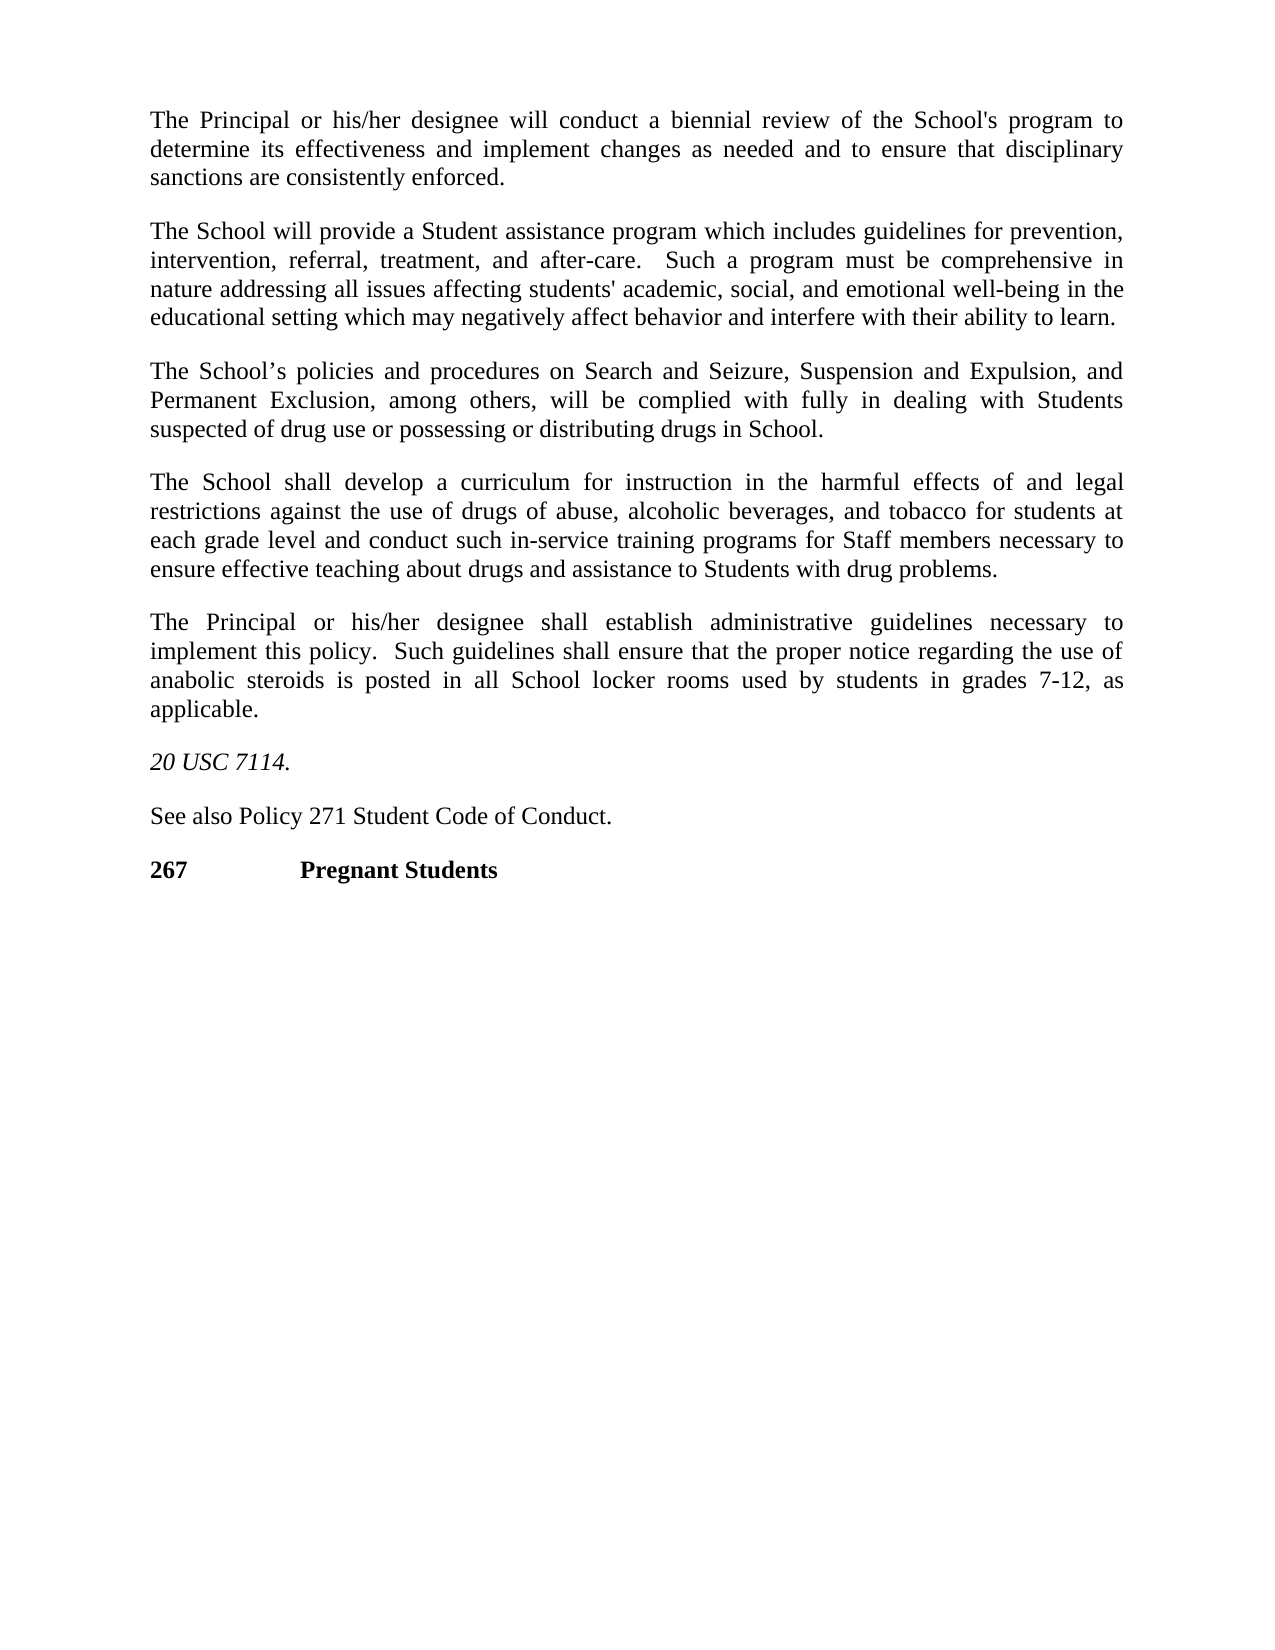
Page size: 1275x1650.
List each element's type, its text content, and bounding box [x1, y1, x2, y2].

text The School will provide a Student assistance program which includes guidelines for prevention, intervention, referral, treatment, and after-care. Such a program must be comprehensive in nature addressing all issues affecting students' academic, social, and emotional well-being in the educational setting which may negatively affect behavior and interfere with their ability to learn. [150, 216, 1125, 331]
text 267 Pregnant Students [150, 855, 1125, 884]
text The Principal or his/her designee will conduct a biennial review of the School's program to determine its effectiveness and implement changes as needed and to ensure that disciplinary sanctions are consistently enforced. [150, 105, 1125, 191]
text 20 USC 7114. [150, 747, 1125, 776]
text The School shall develop a curriculum for instruction in the harmful effects of and legal restrictions against the use of drugs of abuse, alcoholic beverages, and tobacco for students at each grade level and conduct such in-service training programs for Staff members necessary to ensure effective teaching about drugs and assistance to Students with drug problems. [150, 467, 1125, 582]
text The Principal or his/her designee shall establish administrative guidelines necessary to implement this policy. Such guidelines shall ensure that the proper notice regarding the use of anabolic steroids is posted in all School locker rooms used by students in grades 7-12, as applicable. [150, 607, 1125, 722]
text See also Policy 271 Student Code of Conduct. [150, 801, 1125, 830]
text The School’s policies and procedures on Search and Seizure, Suspension and Expulsion, and Permanent Exclusion, among others, will be complied with fully in dealing with Students suspected of drug use or possessing or distributing drugs in School. [150, 356, 1125, 442]
